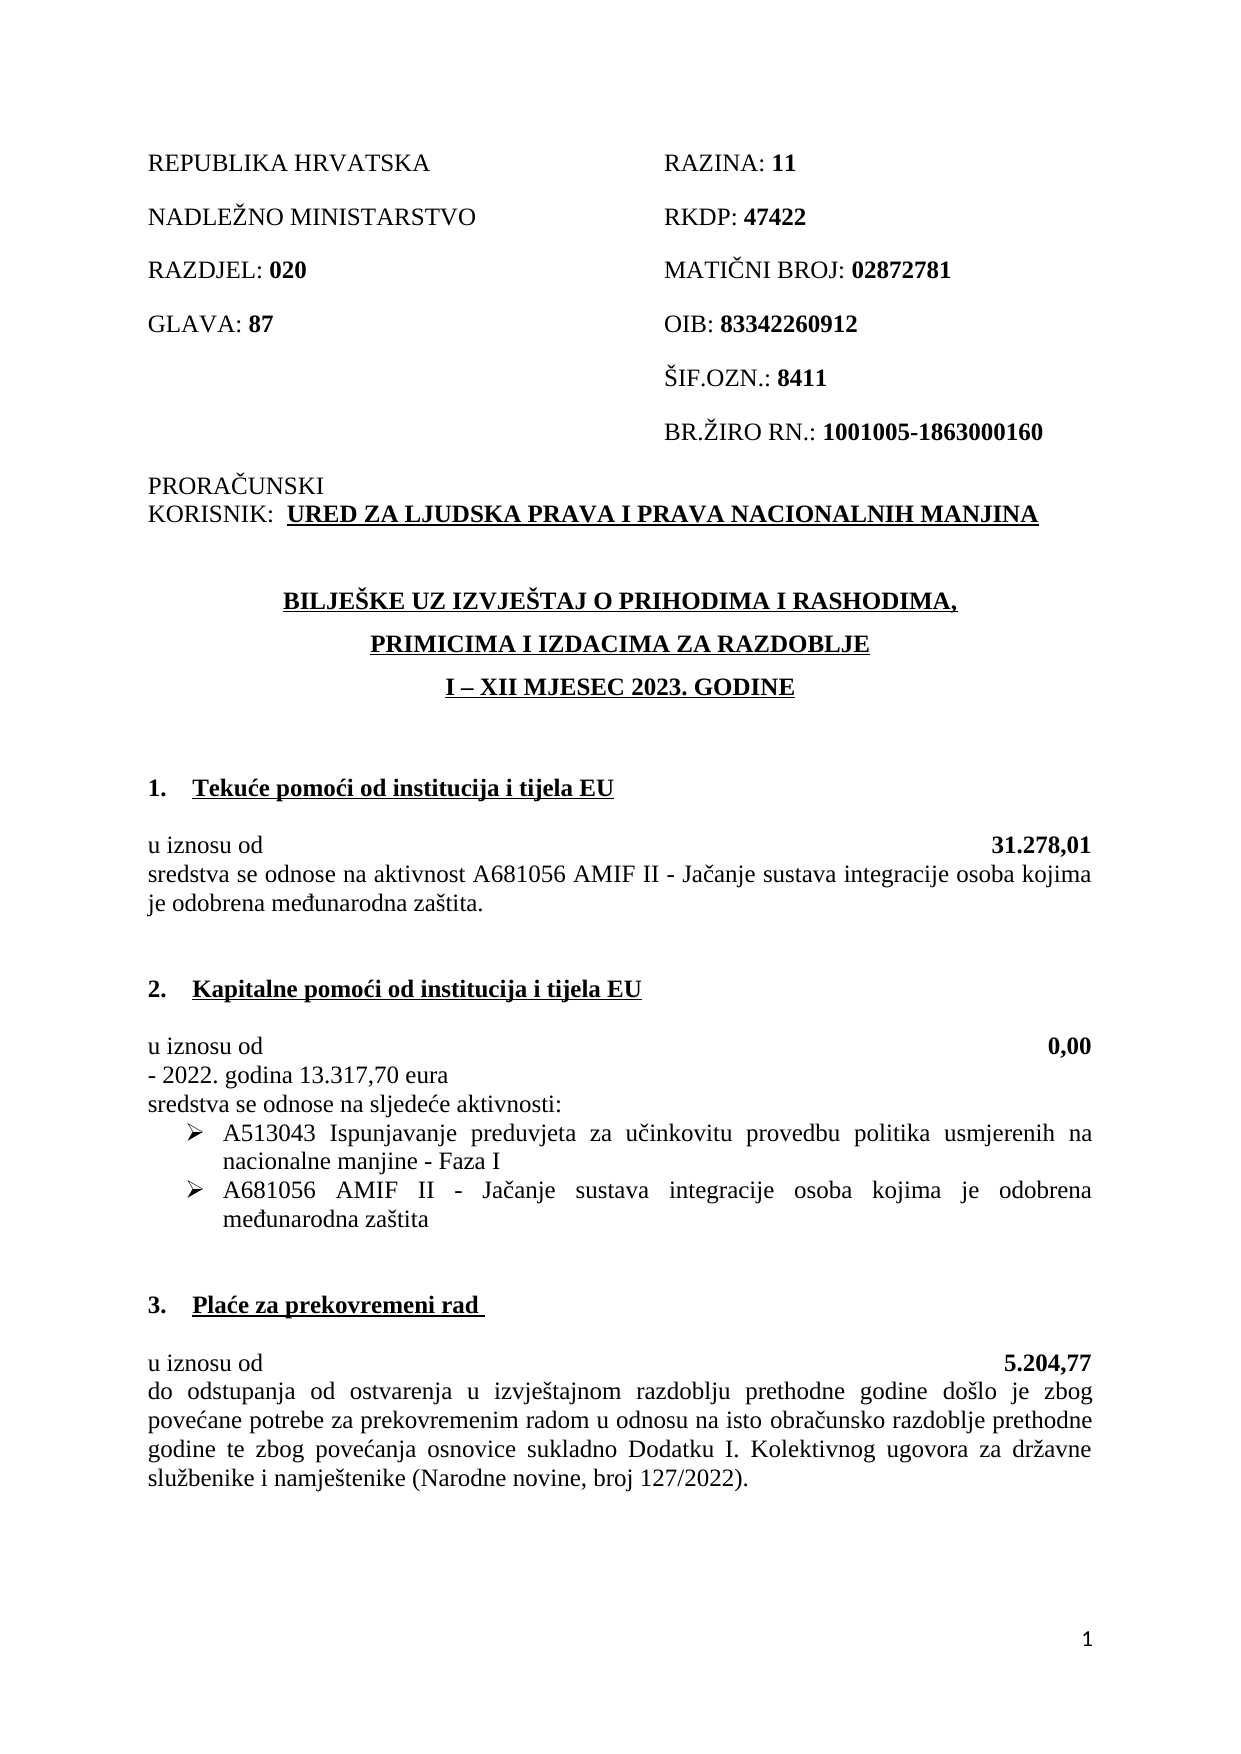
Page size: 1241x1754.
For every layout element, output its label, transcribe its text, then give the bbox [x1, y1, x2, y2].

list A681056 AMIF II - Jačanje sustava integracije osoba kojima je odobrena međunarodna zaštita [185, 1175, 1093, 1233]
text BILJEŠKE UZ IZVJEŠTAJ O PRIHODIMA I RASHODIMA, [148, 586, 1093, 614]
text REPUBLIKA HRVATSKA RAZINA: 11 [148, 148, 1093, 176]
text RAZDJEL: 020 MATIČNI BROJ: 02872781 [148, 255, 1093, 284]
text ŠIF.OZN.: 8411 [148, 363, 1093, 392]
list Kapitalne pomoći od institucija i tijela EU [148, 974, 1093, 1003]
text u iznosu od 5.204,77 [148, 1348, 1093, 1376]
text NADLEŽNO MINISTARSTVO RKDP: 47422 [148, 202, 1093, 230]
text sredstva se odnose na sljedeće aktivnosti: [148, 1089, 1093, 1118]
text PRORAČUNSKI [148, 471, 1093, 499]
text PRIMICIMA I IZDACIMA ZA RAZDOBLJE [148, 629, 1093, 658]
list Plaće za prekovremeni rad [148, 1290, 1093, 1319]
text do odstupanja od ostvarenja u izvještajnom razdoblju prethodne godine došlo je zbog povećane potrebe za prekovremenim radom u odnosu na isto obračunsko razdoblje prethodne godine te zbog povećanja osnovice sukladno Dodatku I. Kolektivnog ugovora za državne službenike i namještenike (Narodne novine, broj 127/2022). [148, 1376, 1093, 1491]
text sredstva se odnose na aktivnost A681056 AMIF II - Jačanje sustava integracije osoba kojima je odobrena međunarodna zaštita. [148, 859, 1093, 916]
text u iznosu od 0,00 [148, 1031, 1093, 1060]
text KORISNIK: URED ZA LJUDSKA PRAVA I PRAVA NACIONALNIH MANJINA [148, 499, 1093, 528]
list A513043 Ispunjavanje preduvjeta za učinkovitu provedbu politika usmjerenih na nacionalne manjine - Faza I [185, 1118, 1093, 1175]
text - 2022. godina 13.317,70 eura [148, 1060, 1093, 1089]
text u iznosu od 31.278,01 [148, 830, 1093, 859]
list Tekuće pomoći od institucija i tijela EU [148, 773, 1093, 801]
text BR.ŽIRO RN.: 1001005-1863000160 [148, 417, 1093, 446]
text GLAVA: 87 OIB: 83342260912 [148, 309, 1093, 338]
text I – XII MJESEC 2023. GODINE [148, 672, 1093, 701]
